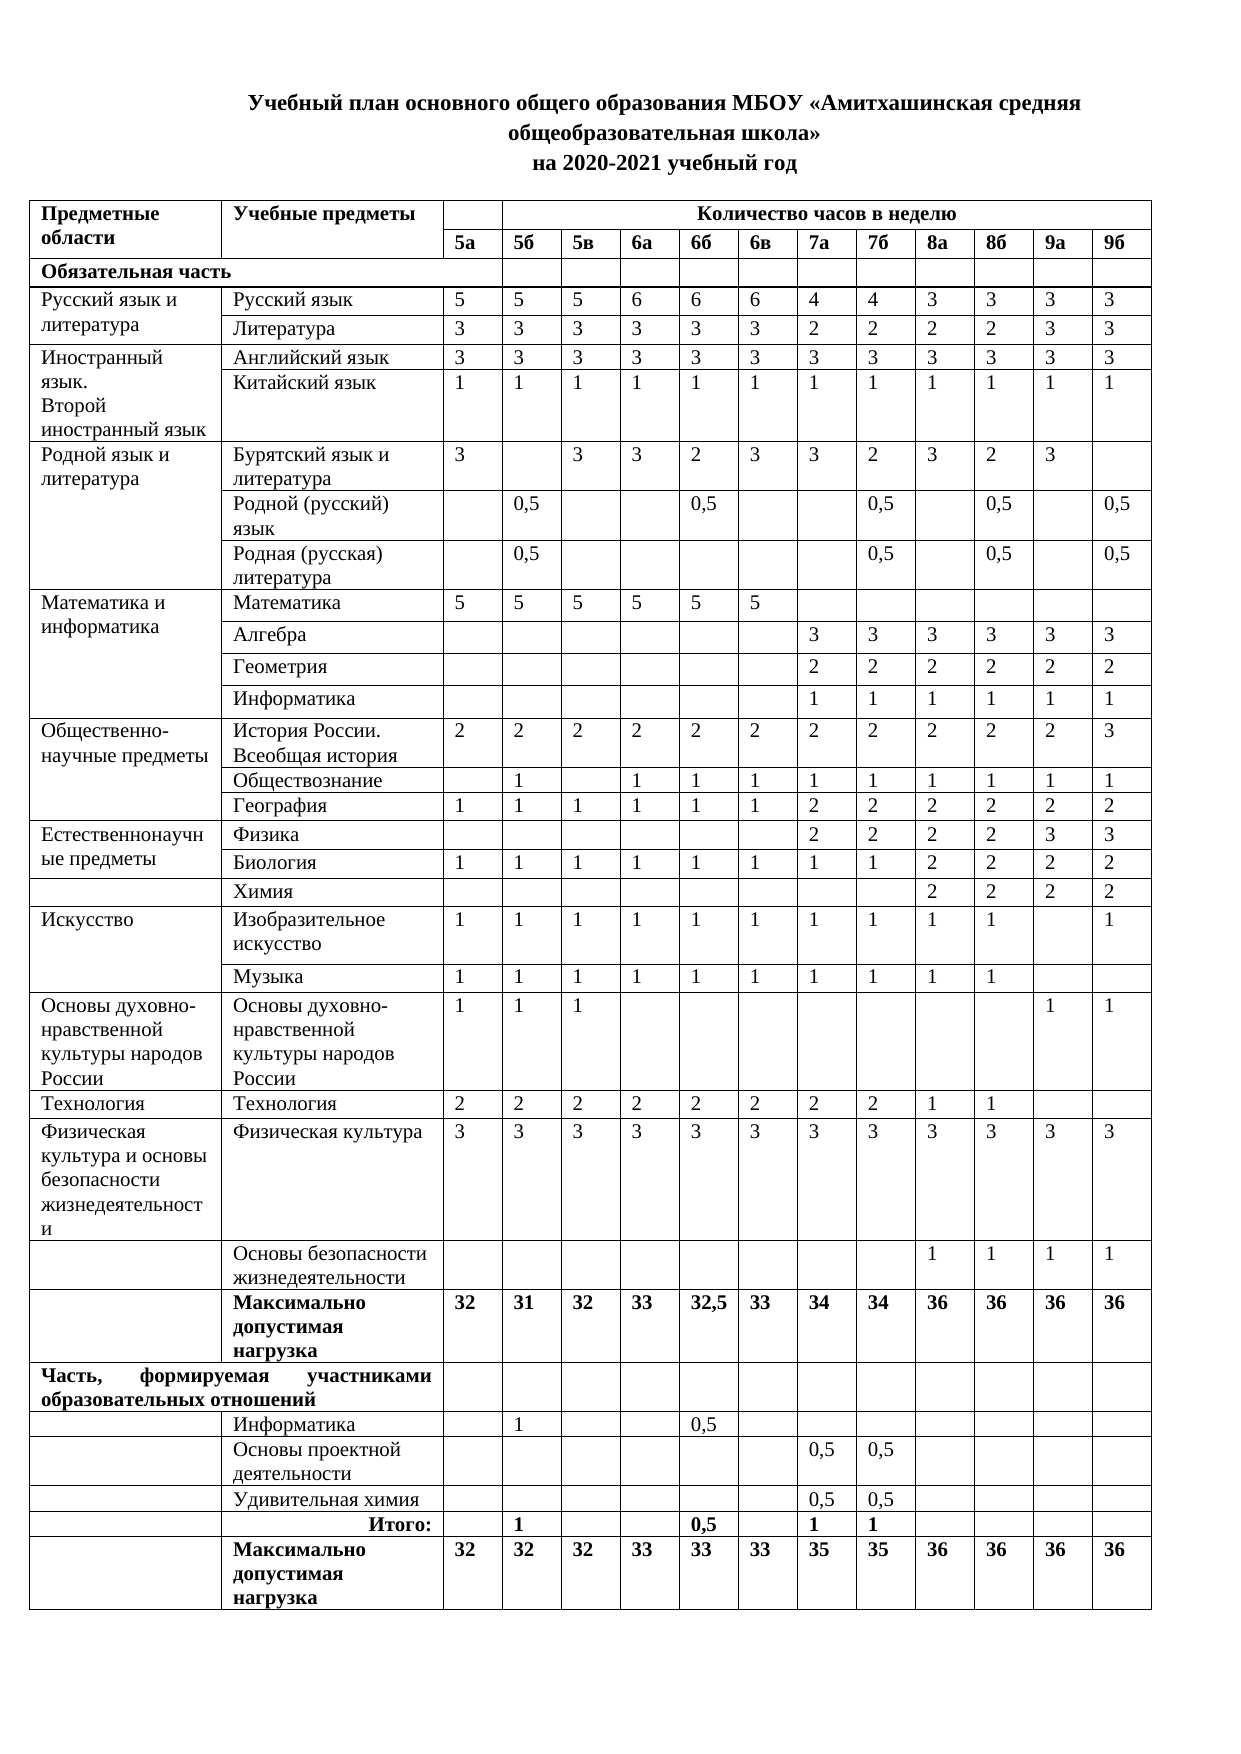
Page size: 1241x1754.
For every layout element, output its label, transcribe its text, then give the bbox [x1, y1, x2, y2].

table_cell 2 [857, 719, 915, 767]
table_cell 1 [562, 370, 620, 441]
table_cell 32 [503, 1537, 561, 1609]
table_cell 1 [503, 993, 561, 1089]
table_cell 1 [503, 1412, 561, 1436]
table_cell 2 [739, 1091, 797, 1118]
table_cell 5 [503, 288, 561, 315]
text на 2020-2021 учебный год [177, 149, 1152, 175]
table_cell [562, 541, 620, 589]
table_cell 1 [621, 965, 679, 992]
table_cell Технология [222, 1091, 443, 1118]
table_cell [680, 259, 738, 286]
table_cell [1034, 907, 1092, 963]
table_cell 7а [798, 230, 856, 258]
table_cell [680, 1241, 738, 1289]
table_cell [975, 1363, 1033, 1411]
table_cell [562, 768, 620, 792]
table_cell [444, 879, 502, 906]
table_cell 3 [621, 316, 679, 344]
table_cell 1 [975, 1091, 1033, 1118]
table_cell 36 [975, 1537, 1033, 1609]
table_cell 1 [916, 1241, 974, 1289]
table_cell [562, 491, 620, 539]
table_cell 2 [975, 654, 1033, 685]
table_header Учебные предметы [222, 201, 443, 258]
table_cell [444, 541, 502, 589]
table_cell [798, 879, 856, 906]
table_cell 1 [739, 907, 797, 963]
table_cell 1 [1034, 768, 1092, 792]
table_cell [1034, 491, 1092, 539]
table_cell [857, 590, 915, 621]
table_cell 2 [916, 850, 974, 877]
table_cell 1 [503, 793, 561, 820]
table_cell Физика [222, 821, 443, 849]
table_cell [1093, 1363, 1151, 1411]
table_cell 1 [562, 965, 620, 992]
table_cell 1 [739, 850, 797, 877]
table_cell 1 [857, 907, 915, 963]
table_cell [1034, 590, 1092, 621]
table_cell 2 [1034, 793, 1092, 820]
table_cell 1 [444, 965, 502, 992]
table_cell [739, 1437, 797, 1485]
table_cell 2 [916, 719, 974, 767]
table_cell 1 [739, 793, 797, 820]
table_cell [857, 993, 915, 1089]
table_cell 2 [1034, 879, 1092, 906]
table_cell 0,5 [857, 1437, 915, 1485]
table_cell 5 [739, 590, 797, 621]
table_cell 33 [621, 1290, 679, 1362]
table_cell Родной (русский) язык [222, 491, 443, 539]
table_cell [1034, 965, 1092, 992]
table_cell Математика и информатика [30, 590, 221, 717]
table_cell 35 [857, 1537, 915, 1609]
table_cell [798, 590, 856, 621]
table_cell 3 [1093, 1119, 1151, 1239]
table_cell Обязательная часть [30, 259, 502, 286]
table_cell Музыка [222, 965, 443, 992]
table_cell [30, 1437, 221, 1485]
table_cell 1 [503, 768, 561, 792]
table_cell 8б [975, 230, 1033, 258]
table_cell 1 [562, 907, 620, 963]
table_cell 2 [857, 821, 915, 849]
table_cell Естественнонаучные предметы [30, 821, 221, 877]
table_cell [857, 879, 915, 906]
table_cell 0,5 [857, 541, 915, 589]
table_cell 2 [621, 1091, 679, 1118]
table_cell 1 [798, 370, 856, 441]
table_cell [739, 541, 797, 589]
table_cell [621, 1412, 679, 1436]
table_cell 0,5 [680, 1512, 738, 1536]
table_cell [444, 654, 502, 685]
table_cell 3 [975, 622, 1033, 653]
table_cell 2 [1093, 654, 1151, 685]
table_cell 2 [916, 879, 974, 906]
table_cell [739, 1241, 797, 1289]
table_cell [1093, 1412, 1151, 1436]
table_cell 6 [739, 288, 797, 315]
table_cell [621, 1486, 679, 1511]
table_cell [562, 686, 620, 717]
table_cell 5 [562, 590, 620, 621]
table_cell Искусство [30, 907, 221, 992]
table_cell 1 [798, 768, 856, 792]
table_cell 1 [916, 768, 974, 792]
table_cell Максимально допустимая нагрузка [222, 1537, 443, 1609]
table_cell 2 [857, 654, 915, 685]
table_cell [503, 654, 561, 685]
table_cell [444, 1412, 502, 1436]
table_cell [621, 1363, 679, 1411]
table_cell [739, 491, 797, 539]
table_cell [444, 1512, 502, 1536]
table_cell 1 [857, 686, 915, 717]
table_cell 2 [562, 719, 620, 767]
table_cell 3 [562, 442, 620, 490]
table_cell 1 [916, 686, 974, 717]
table_cell [503, 1241, 561, 1289]
table_cell 1 [1034, 993, 1092, 1089]
table_cell 3 [1034, 288, 1092, 315]
table_cell 3 [621, 442, 679, 490]
table_cell 1 [975, 907, 1033, 963]
table_cell [975, 590, 1033, 621]
table_cell 0,5 [975, 491, 1033, 539]
table_cell [857, 259, 915, 286]
table_cell [916, 590, 974, 621]
table_cell 1 [621, 768, 679, 792]
table_cell [562, 1363, 620, 1411]
table_cell 2 [975, 793, 1033, 820]
table_cell 1 [680, 850, 738, 877]
table_cell 3 [1034, 821, 1092, 849]
table_cell [916, 1437, 974, 1485]
table_cell 3 [1093, 345, 1151, 369]
table_cell 3 [1093, 288, 1151, 315]
table_cell 0,5 [857, 1486, 915, 1511]
table_cell 1 [444, 993, 502, 1089]
table_cell 3 [916, 345, 974, 369]
table_cell [621, 1437, 679, 1485]
table_cell [1093, 965, 1151, 992]
table_cell [916, 1512, 974, 1536]
table_cell [621, 491, 679, 539]
table_cell 1 [444, 907, 502, 963]
table_cell 6 [680, 288, 738, 315]
table_cell 3 [562, 316, 620, 344]
table_cell 2 [680, 719, 738, 767]
table_cell [916, 1486, 974, 1511]
table_cell 1 [503, 1512, 561, 1536]
table_cell 1 [503, 850, 561, 877]
table_header Количество часов в неделю [503, 201, 1151, 229]
table_cell 1 [562, 993, 620, 1089]
table_cell 1 [739, 370, 797, 441]
table_cell 1 [916, 370, 974, 441]
table_cell [562, 1437, 620, 1485]
table_cell 1 [562, 850, 620, 877]
table_cell [562, 1512, 620, 1536]
table_cell [680, 993, 738, 1089]
table_cell 5 [621, 590, 679, 621]
table_cell [444, 622, 502, 653]
table_cell Китайский язык [222, 370, 443, 441]
table_cell 1 [621, 370, 679, 441]
table_cell [739, 622, 797, 653]
table_cell 1 [739, 965, 797, 992]
table_cell 6а [621, 230, 679, 258]
table_cell 1 [916, 907, 974, 963]
table_cell [680, 879, 738, 906]
table_cell 32 [562, 1537, 620, 1609]
table_cell 2 [798, 1091, 856, 1118]
table_cell 9а [1034, 230, 1092, 258]
table_cell 3 [444, 1119, 502, 1239]
table_cell [444, 1486, 502, 1511]
table_cell 3 [975, 288, 1033, 315]
table_cell 3 [680, 345, 738, 369]
table_cell 36 [1093, 1537, 1151, 1609]
table_cell 1 [1093, 993, 1151, 1089]
table_cell [503, 821, 561, 849]
table_cell 0,5 [798, 1486, 856, 1511]
table_cell 4 [857, 288, 915, 315]
table_cell 3 [916, 622, 974, 653]
table_cell [916, 1412, 974, 1436]
table_cell 0,5 [1093, 541, 1151, 589]
table_cell [739, 1486, 797, 1511]
table_cell [739, 879, 797, 906]
table_cell [916, 1363, 974, 1411]
table_cell [1093, 442, 1151, 490]
table_cell 3 [1034, 442, 1092, 490]
table_cell Часть, формируемая участниками образовательных отношений [30, 1363, 443, 1411]
table_cell Физическая культура [222, 1119, 443, 1239]
table_cell 3 [739, 345, 797, 369]
table_cell Основы безопасности жизнедеятельности [222, 1241, 443, 1289]
table_cell 6 [621, 288, 679, 315]
table_cell 3 [857, 345, 915, 369]
table_cell 8а [916, 230, 974, 258]
table_cell [680, 686, 738, 717]
table_cell 5 [680, 590, 738, 621]
table_cell Основы духовно-нравственной культуры народов России [222, 993, 443, 1089]
table_cell 1 [975, 370, 1033, 441]
table_cell 2 [1093, 879, 1151, 906]
table_cell 1 [444, 850, 502, 877]
table_cell [739, 686, 797, 717]
table_cell 3 [503, 345, 561, 369]
table_cell [916, 541, 974, 589]
table_cell [739, 1512, 797, 1536]
table_cell [916, 993, 974, 1089]
table_cell 2 [916, 821, 974, 849]
table_cell [798, 1412, 856, 1436]
table_cell 1 [975, 1241, 1033, 1289]
table_cell География [222, 793, 443, 820]
table_cell [444, 1241, 502, 1289]
table_cell 2 [798, 316, 856, 344]
table_cell 3 [975, 345, 1033, 369]
table_cell [444, 491, 502, 539]
table_cell 2 [1093, 793, 1151, 820]
table_cell 1 [798, 1512, 856, 1536]
table_cell Информатика [222, 1412, 443, 1436]
table_cell Физическая культура и основы безопасности жизнедеятельности [30, 1119, 221, 1239]
table_cell 33 [739, 1290, 797, 1362]
table_cell 32 [444, 1537, 502, 1609]
table_cell [680, 1486, 738, 1511]
table_cell [680, 541, 738, 589]
table_cell История России. Всеобщая история [222, 719, 443, 767]
table_cell 3 [739, 1119, 797, 1239]
table_cell 36 [975, 1290, 1033, 1362]
table_cell Основы проектной деятельности [222, 1437, 443, 1485]
table_cell [739, 821, 797, 849]
table_cell 2 [857, 1091, 915, 1118]
table_cell 9б [1093, 230, 1151, 258]
table_cell [444, 686, 502, 717]
table_cell 2 [1034, 850, 1092, 877]
table_cell 3 [1034, 316, 1092, 344]
table_cell 3 [562, 345, 620, 369]
table_cell 2 [621, 719, 679, 767]
table_cell 1 [975, 686, 1033, 717]
table_cell [739, 654, 797, 685]
table_cell [1093, 1512, 1151, 1536]
table_cell [30, 1290, 221, 1362]
table_cell [1093, 590, 1151, 621]
table_cell 36 [916, 1290, 974, 1362]
table_cell 3 [1093, 719, 1151, 767]
table_cell 3 [503, 316, 561, 344]
table_cell 1 [680, 370, 738, 441]
table_cell 0,5 [975, 541, 1033, 589]
table_cell 1 [798, 850, 856, 877]
table_cell [1034, 259, 1092, 286]
table_cell 5б [503, 230, 561, 258]
table_cell 5 [444, 590, 502, 621]
table_cell 1 [857, 768, 915, 792]
table_cell 3 [621, 1119, 679, 1239]
table_cell 0,5 [857, 491, 915, 539]
table_cell 3 [444, 316, 502, 344]
table_cell 1 [1093, 768, 1151, 792]
table_cell [621, 879, 679, 906]
table_cell Удивительная химия [222, 1486, 443, 1511]
table_cell [1093, 259, 1151, 286]
table_cell Русский язык и литература [30, 288, 221, 344]
table_cell 2 [1034, 719, 1092, 767]
table_cell 36 [1034, 1290, 1092, 1362]
table_cell [30, 1512, 221, 1536]
table_cell [857, 1412, 915, 1436]
table_cell Геометрия [222, 654, 443, 685]
table_cell 5 [503, 590, 561, 621]
table_cell 1 [1034, 686, 1092, 717]
table_cell 3 [444, 345, 502, 369]
table_cell 2 [503, 719, 561, 767]
table_cell 2 [680, 1091, 738, 1118]
table_cell [562, 1241, 620, 1289]
table_cell 1 [503, 370, 561, 441]
table_cell [621, 622, 679, 653]
table_cell 33 [680, 1537, 738, 1609]
table_cell Химия [222, 879, 443, 906]
table_cell 1 [798, 907, 856, 963]
table_cell [562, 259, 620, 286]
table_cell 7б [857, 230, 915, 258]
table_cell Родная (русская) литература [222, 541, 443, 589]
table_cell [798, 541, 856, 589]
table_cell [562, 879, 620, 906]
table_cell 1 [1034, 1241, 1092, 1289]
table_cell 1 [444, 370, 502, 441]
table_cell 3 [1034, 1119, 1092, 1239]
table_cell [1034, 1091, 1092, 1118]
table_cell [739, 993, 797, 1089]
table_cell [621, 686, 679, 717]
table_cell [1034, 1363, 1092, 1411]
table_cell 33 [739, 1537, 797, 1609]
table_cell 0,5 [1093, 491, 1151, 539]
table_cell 1 [1093, 370, 1151, 441]
table_cell 3 [916, 442, 974, 490]
table_cell 1 [680, 965, 738, 992]
table_cell [739, 1412, 797, 1436]
table_cell [739, 259, 797, 286]
table_cell [503, 686, 561, 717]
table_cell 1 [503, 965, 561, 992]
table_cell [503, 1363, 561, 1411]
table_cell 2 [975, 879, 1033, 906]
table_cell 1 [680, 768, 738, 792]
table_cell [1034, 541, 1092, 589]
table_cell [975, 1512, 1033, 1536]
table_cell Английский язык [222, 345, 443, 369]
table_cell [503, 622, 561, 653]
table_cell [503, 259, 561, 286]
table_cell [503, 442, 561, 490]
table_cell 3 [916, 1119, 974, 1239]
table_cell [621, 993, 679, 1089]
table_cell 34 [857, 1290, 915, 1362]
table_cell [562, 1412, 620, 1436]
table_cell Информатика [222, 686, 443, 717]
table_cell [975, 259, 1033, 286]
table_cell 1 [916, 1091, 974, 1118]
table_cell 0,5 [680, 491, 738, 539]
table_cell 2 [975, 316, 1033, 344]
table_cell 0,5 [503, 491, 561, 539]
table_cell 2 [798, 793, 856, 820]
table_cell 2 [857, 316, 915, 344]
table_cell [621, 821, 679, 849]
table_cell [798, 993, 856, 1089]
table_cell 1 [857, 965, 915, 992]
table_cell 2 [975, 442, 1033, 490]
table_cell 6в [739, 230, 797, 258]
table_cell 33 [621, 1537, 679, 1609]
table_cell [916, 491, 974, 539]
table_cell 3 [857, 622, 915, 653]
table_cell Основы духовно-нравственной культуры народов России [30, 993, 221, 1089]
table_cell 5 [444, 288, 502, 315]
table_cell 1 [798, 965, 856, 992]
table_cell 2 [975, 850, 1033, 877]
table_cell Технология [30, 1091, 221, 1118]
table_cell [1034, 1412, 1092, 1436]
table_cell 4 [798, 288, 856, 315]
table_cell 1 [916, 965, 974, 992]
table_cell Максимально допустимая нагрузка [222, 1290, 443, 1362]
table_cell 3 [739, 442, 797, 490]
table_cell [30, 1412, 221, 1436]
table_cell 1 [857, 1512, 915, 1536]
table_cell [1034, 1486, 1092, 1511]
table_cell 5а [444, 230, 502, 258]
table_cell [444, 821, 502, 849]
table_cell 1 [1034, 370, 1092, 441]
table_cell 3 [1093, 316, 1151, 344]
table_cell 3 [798, 345, 856, 369]
table_cell 2 [975, 719, 1033, 767]
table_cell [503, 1486, 561, 1511]
table_cell Родной язык и литература [30, 442, 221, 589]
table_cell 1 [621, 793, 679, 820]
table_cell [680, 1363, 738, 1411]
table_cell 2 [1093, 850, 1151, 877]
table_cell [621, 654, 679, 685]
table_cell Итого: [222, 1512, 443, 1536]
table_cell 3 [503, 1119, 561, 1239]
table_cell [975, 1437, 1033, 1485]
table_cell 1 [562, 793, 620, 820]
text Учебный план основного общего образования МБОУ «Амитхашинская средняя общеобразовательная школа» [177, 89, 1152, 145]
table_cell 1 [444, 793, 502, 820]
table_cell [975, 993, 1033, 1089]
table_cell [1034, 1512, 1092, 1536]
table_header Предметные области [30, 201, 221, 258]
table_cell 2 [916, 654, 974, 685]
table_cell 1 [1093, 686, 1151, 717]
table_cell Изобразительное искусство [222, 907, 443, 963]
table_cell [739, 1363, 797, 1411]
table_cell 35 [798, 1537, 856, 1609]
table_cell 1 [975, 965, 1033, 992]
table_cell [680, 622, 738, 653]
table_cell 2 [562, 1091, 620, 1118]
table_cell [798, 491, 856, 539]
table_cell 2 [975, 821, 1033, 849]
table_cell [798, 259, 856, 286]
table_cell 1 [798, 686, 856, 717]
table_cell [30, 1241, 221, 1289]
table_cell 3 [798, 442, 856, 490]
table_cell 2 [444, 719, 502, 767]
table_cell 5 [562, 288, 620, 315]
table_cell [503, 1437, 561, 1485]
table_cell 3 [680, 1119, 738, 1239]
table_cell Обществознание [222, 768, 443, 792]
table_cell 2 [739, 719, 797, 767]
table_cell 2 [503, 1091, 561, 1118]
table_cell 0,5 [798, 1437, 856, 1485]
table_cell [562, 1486, 620, 1511]
table_cell 3 [1034, 345, 1092, 369]
table_cell 3 [1034, 622, 1092, 653]
table_cell Математика [222, 590, 443, 621]
table_cell 3 [1093, 622, 1151, 653]
table_cell Алгебра [222, 622, 443, 653]
table_cell 3 [857, 1119, 915, 1239]
table_cell 1 [857, 370, 915, 441]
table_cell 3 [444, 442, 502, 490]
table_cell 1 [1093, 907, 1151, 963]
table_cell 5в [562, 230, 620, 258]
table_cell 2 [798, 821, 856, 849]
table_cell 2 [857, 793, 915, 820]
table_cell 3 [975, 1119, 1033, 1239]
table_cell 1 [1093, 1241, 1151, 1289]
table_cell 36 [1034, 1537, 1092, 1609]
table_cell 36 [1093, 1290, 1151, 1362]
table_cell 0,5 [680, 1412, 738, 1436]
table_cell 2 [916, 793, 974, 820]
table_cell 1 [975, 768, 1033, 792]
table_cell Литература [222, 316, 443, 344]
table_cell [562, 821, 620, 849]
table_cell 32 [562, 1290, 620, 1362]
table_cell 3 [798, 1119, 856, 1239]
table_cell 3 [739, 316, 797, 344]
table_cell [444, 768, 502, 792]
table_cell 2 [444, 1091, 502, 1118]
table_cell 1 [739, 768, 797, 792]
table_cell 6б [680, 230, 738, 258]
table_cell [857, 1363, 915, 1411]
table_header [444, 201, 502, 229]
table_cell [975, 1412, 1033, 1436]
table_cell [916, 259, 974, 286]
table_cell 3 [1093, 821, 1151, 849]
table_cell Иностранный язык. Второй иностранный язык [30, 345, 221, 441]
table_cell Биология [222, 850, 443, 877]
table_cell [1093, 1437, 1151, 1485]
table_cell 3 [562, 1119, 620, 1239]
table_cell [562, 622, 620, 653]
table_cell 1 [621, 907, 679, 963]
table_cell 32,5 [680, 1290, 738, 1362]
table_cell Русский язык [222, 288, 443, 315]
table_cell 2 [798, 654, 856, 685]
table_cell [621, 1241, 679, 1289]
table_cell [798, 1363, 856, 1411]
table_cell 2 [857, 442, 915, 490]
table_cell [1093, 1091, 1151, 1118]
table_cell 36 [916, 1537, 974, 1609]
table_cell [444, 1437, 502, 1485]
table_cell 2 [798, 719, 856, 767]
table_cell 3 [680, 316, 738, 344]
table_cell [621, 1512, 679, 1536]
table_cell [680, 821, 738, 849]
table_cell 1 [680, 793, 738, 820]
table_cell [444, 1363, 502, 1411]
table_cell 1 [857, 850, 915, 877]
table_cell [798, 1241, 856, 1289]
table_cell [30, 1486, 221, 1511]
table_cell [30, 879, 221, 906]
table_cell [621, 541, 679, 589]
table_cell [1093, 1486, 1151, 1511]
table_cell 2 [1034, 654, 1092, 685]
table_cell 2 [916, 316, 974, 344]
table_cell [621, 259, 679, 286]
table_cell 3 [621, 345, 679, 369]
table_cell 3 [798, 622, 856, 653]
table_cell [857, 1241, 915, 1289]
table_cell [680, 1437, 738, 1485]
table_cell 1 [621, 850, 679, 877]
table_cell [1034, 1437, 1092, 1485]
table_cell [975, 1486, 1033, 1511]
table_cell [503, 879, 561, 906]
table_cell [30, 1537, 221, 1609]
table_cell 32 [444, 1290, 502, 1362]
table_cell 31 [503, 1290, 561, 1362]
table_cell 34 [798, 1290, 856, 1362]
table_cell Бурятский язык и литература [222, 442, 443, 490]
table_cell 1 [503, 907, 561, 963]
table_cell 2 [680, 442, 738, 490]
table_cell 1 [680, 907, 738, 963]
table_cell Общественно-научные предметы [30, 719, 221, 820]
table_cell [680, 654, 738, 685]
table_cell [562, 654, 620, 685]
table_cell 3 [916, 288, 974, 315]
table_cell 0,5 [503, 541, 561, 589]
